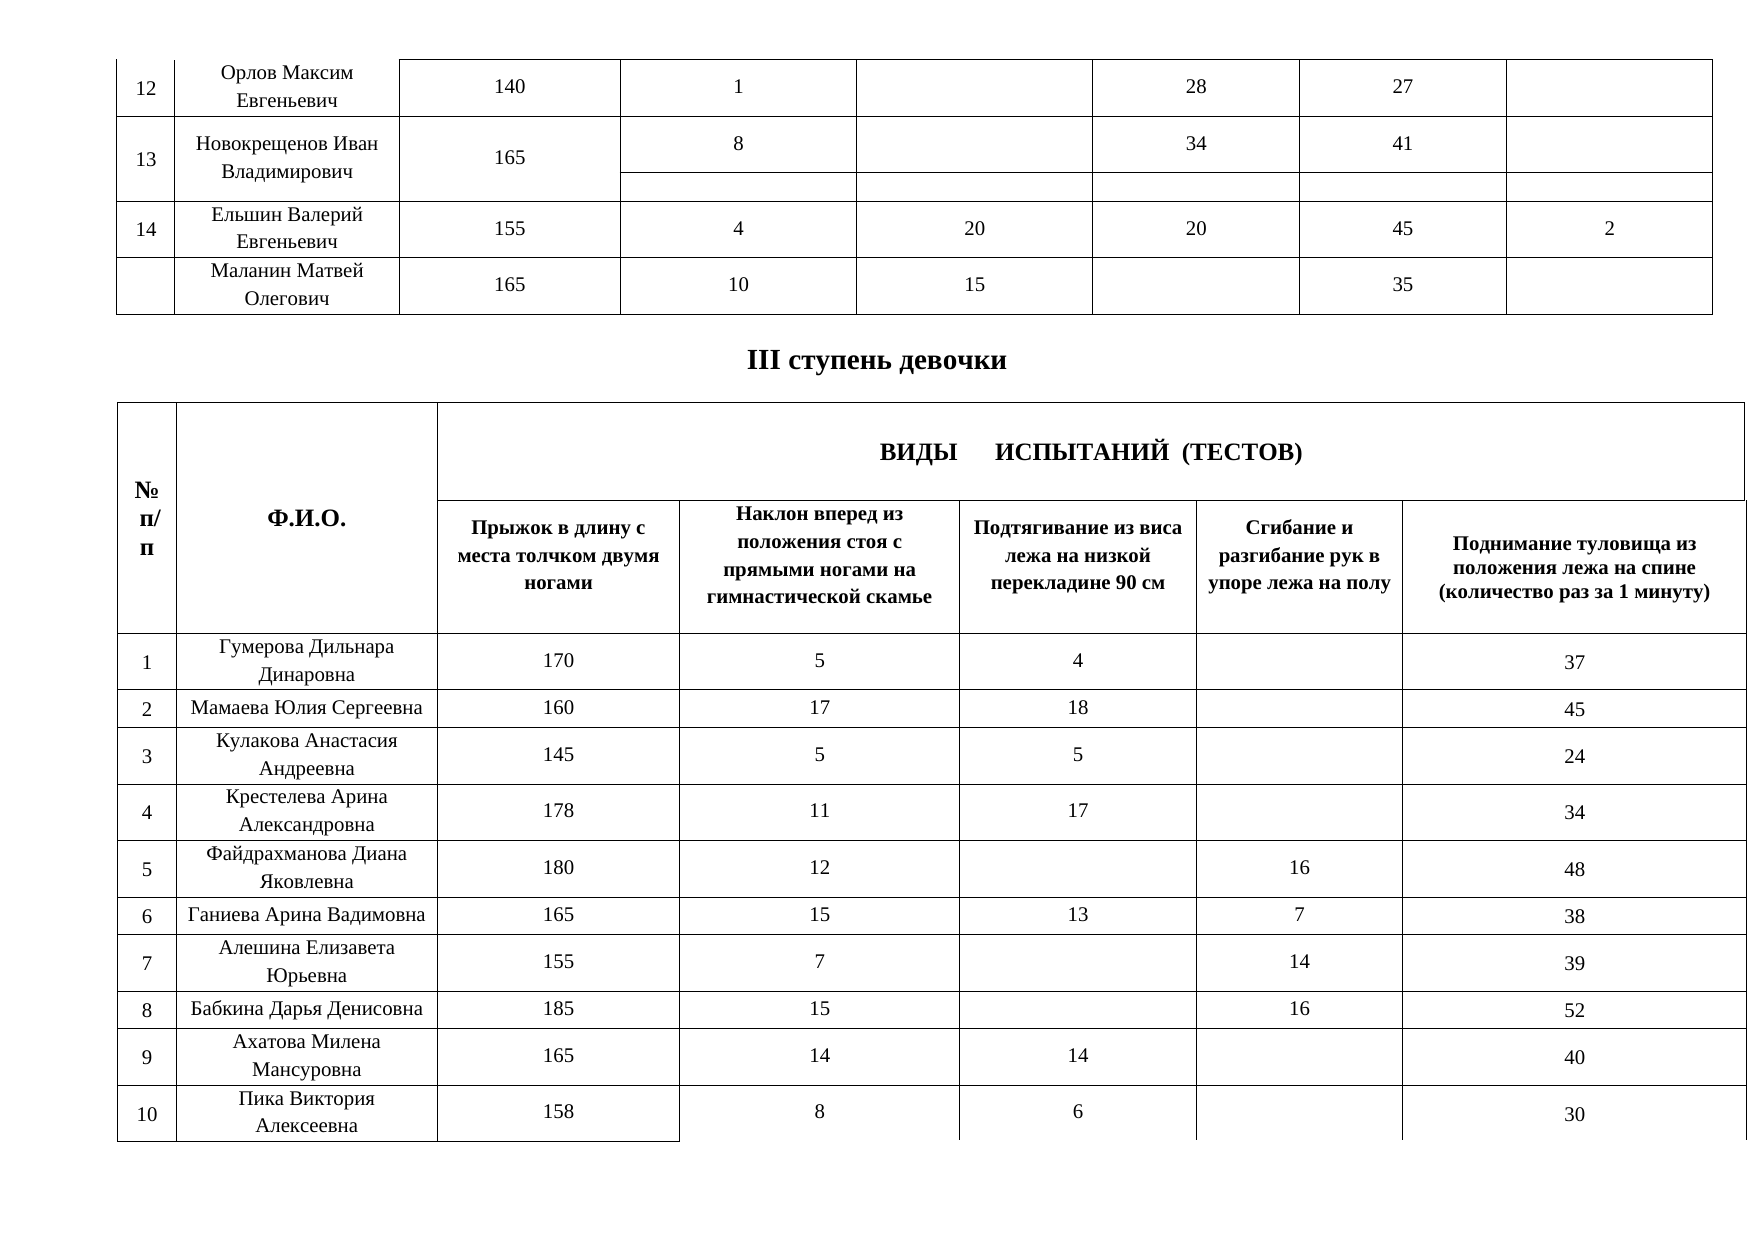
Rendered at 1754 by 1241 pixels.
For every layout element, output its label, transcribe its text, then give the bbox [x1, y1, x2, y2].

table_cell 20 [857, 202, 1092, 257]
table_cell 18 [960, 690, 1196, 727]
table_cell 5 [118, 841, 176, 897]
table_cell [1300, 173, 1506, 201]
table_cell 27 [1300, 60, 1506, 116]
table_cell [1747, 633, 1754, 689]
table_cell 45 [1300, 202, 1506, 257]
table_cell [1747, 1028, 1754, 1085]
table_cell Мамаева Юлия Сергеевна [177, 690, 437, 727]
table_cell 1 [118, 634, 176, 689]
table_cell 11 [680, 785, 959, 840]
table_cell [1197, 785, 1402, 840]
table_cell 17 [960, 785, 1196, 840]
table_cell 2 [1507, 202, 1712, 257]
table_cell Гумерова Дильнара Динаровна [177, 634, 437, 689]
table_cell 7 [680, 935, 959, 991]
table_cell 17 [680, 690, 959, 727]
table_cell 15 [857, 258, 1092, 314]
table_cell 34 [1093, 117, 1299, 172]
table_cell Алешина Елизавета Юрьевна [177, 935, 437, 991]
table_cell [960, 935, 1196, 991]
table_cell Маланин Матвей Олегович [175, 258, 399, 314]
table_cell 34 [1403, 785, 1746, 840]
table_cell 165 [400, 117, 620, 201]
table_cell [1507, 60, 1712, 116]
table_cell [857, 60, 1092, 116]
table_cell 39 [1403, 935, 1746, 991]
table_cell 8 [621, 117, 856, 172]
table_cell [1093, 258, 1299, 314]
table_cell 45 [1403, 690, 1746, 727]
table_cell [117, 258, 174, 314]
table_cell 12 [117, 59, 175, 116]
table_cell [1093, 173, 1299, 201]
table_header ВИДЫ ИСПЫТАНИЙ (ТЕСТОВ) [438, 403, 1744, 500]
table_cell Орлов Максим Евгеньевич [175, 59, 399, 116]
table_cell 16 [1197, 841, 1402, 897]
table_cell 6 [118, 898, 176, 934]
text III ступень девочки [118, 342, 1636, 376]
table_cell [1507, 258, 1712, 314]
table_cell [1197, 728, 1402, 783]
table_cell 155 [438, 935, 679, 991]
table_cell 4 [118, 785, 176, 840]
table_cell 155 [400, 202, 620, 257]
table_cell 9 [118, 1029, 176, 1085]
table_cell Крестелева Арина Александровна [177, 785, 437, 840]
table_cell 145 [438, 728, 679, 783]
table_cell Бабкина Дарья Денисовна [177, 992, 437, 1028]
table_cell Пика Виктория Алексеевна [177, 1086, 437, 1141]
table_cell 5 [960, 728, 1196, 783]
table_cell 20 [1093, 202, 1299, 257]
table_cell [1507, 117, 1712, 172]
table_cell 5 [680, 634, 959, 689]
table_cell [1507, 173, 1712, 201]
table_cell 7 [118, 935, 176, 991]
table_cell 48 [1403, 841, 1746, 897]
table_cell [1747, 727, 1754, 783]
table_cell 14 [960, 1029, 1196, 1085]
table_cell [960, 841, 1196, 897]
table_cell 5 [680, 728, 959, 783]
table_cell [1747, 840, 1754, 897]
table_cell 165 [438, 1029, 679, 1085]
table_cell [1747, 991, 1754, 1028]
table_header № п/п [118, 403, 176, 633]
table_cell 4 [621, 202, 856, 257]
table_cell 52 [1403, 992, 1746, 1028]
table_cell 40 [1403, 1029, 1746, 1085]
table_cell 16 [1197, 992, 1402, 1028]
table_cell 170 [438, 634, 679, 689]
table_cell Новокрещенов Иван Владимирович [175, 117, 399, 201]
table_cell 38 [1403, 898, 1746, 934]
table_cell 165 [400, 258, 620, 314]
table_cell 14 [117, 202, 174, 257]
table_cell [857, 173, 1092, 201]
table_cell [1746, 1085, 1754, 1141]
table_cell [1747, 689, 1754, 727]
table_cell 2 [118, 690, 176, 727]
table_cell 8 [118, 992, 176, 1028]
table_cell 13 [117, 117, 174, 201]
table_cell 3 [118, 728, 176, 783]
table_cell 10 [621, 258, 856, 314]
table_cell Наклон вперед из положения стоя с прямыми ногами на гимнастической скамье [680, 501, 959, 633]
table_cell 10 [118, 1086, 176, 1141]
table_cell 30 [1403, 1086, 1746, 1141]
table_cell 185 [438, 992, 679, 1028]
table_cell [1196, 1086, 1403, 1141]
table_cell 6 [960, 1086, 1196, 1141]
table_cell Ахатова Милена Мансуровна [177, 1029, 437, 1085]
table_cell Ельшин Валерий Евгеньевич [175, 202, 399, 257]
table_cell [1197, 1029, 1402, 1085]
table_cell [621, 173, 856, 201]
table_cell 180 [438, 841, 679, 897]
table_cell Поднимание туловища из положения лежа на спине (количество раз за 1 минуту) [1403, 500, 1746, 633]
table_cell 165 [438, 898, 679, 934]
table_cell 158 [438, 1086, 679, 1141]
table_header Ф.И.О. [177, 403, 437, 633]
table_cell 4 [960, 634, 1196, 689]
table_cell [1747, 784, 1754, 840]
table_cell [1747, 500, 1754, 633]
table_cell Ганиева Арина Вадимовна [177, 898, 437, 934]
table_cell Прыжок в длину с места толчком двумя ногами [438, 501, 679, 633]
table_cell 160 [438, 690, 679, 727]
table_cell 178 [438, 785, 679, 840]
table_cell [960, 992, 1196, 1028]
table_cell 24 [1403, 728, 1746, 783]
table_cell 28 [1093, 60, 1299, 116]
table_cell 7 [1197, 898, 1402, 934]
table_cell 14 [680, 1029, 959, 1085]
table_cell Сгибание и разгибание рук в упоре лежа на полу [1197, 501, 1402, 633]
table_cell 1 [621, 60, 856, 116]
table_cell [1197, 690, 1402, 727]
table_cell 35 [1300, 258, 1506, 314]
table_cell Файдрахманова Диана Яковлевна [177, 841, 437, 897]
table_cell Кулакова Анастасия Андреевна [177, 728, 437, 783]
table_cell Подтягивание из виса лежа на низкой перекладине 90 см [960, 501, 1196, 633]
table_cell 8 [680, 1086, 960, 1141]
table_cell 12 [680, 841, 959, 897]
table_cell [1197, 634, 1402, 689]
table_cell 14 [1197, 935, 1402, 991]
table_cell 140 [400, 60, 620, 116]
table_cell [857, 117, 1092, 172]
table_cell 41 [1300, 117, 1506, 172]
table_cell 15 [680, 898, 959, 934]
table_cell 13 [960, 898, 1196, 934]
table_cell 37 [1403, 634, 1746, 689]
table_cell [1747, 897, 1754, 934]
table_cell 15 [680, 992, 959, 1028]
table_cell [1747, 934, 1754, 991]
